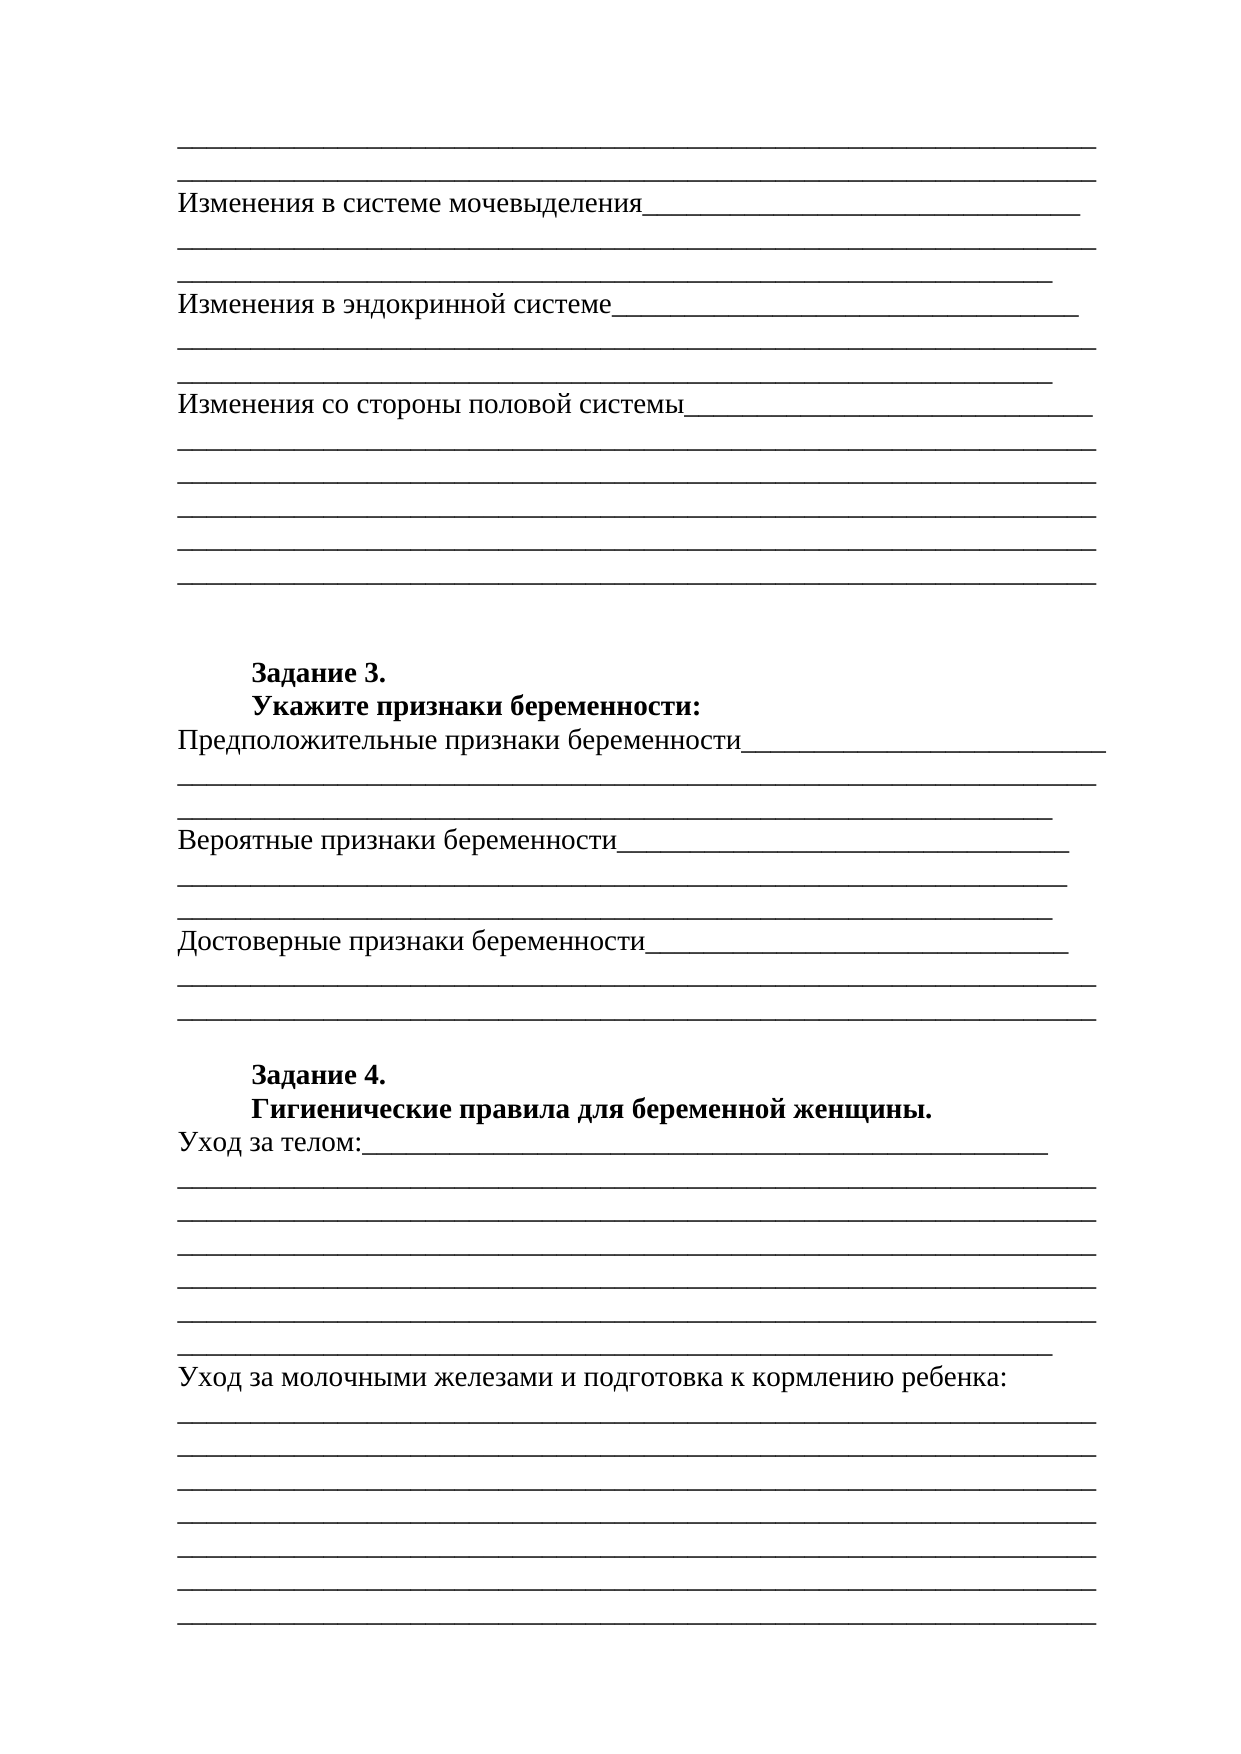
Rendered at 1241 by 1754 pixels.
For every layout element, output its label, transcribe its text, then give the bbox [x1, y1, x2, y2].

text Достоверные признаки беременности_____________________________ [177, 923, 1107, 957]
text ___________________________________________________________________________________________________________________________ [177, 219, 1107, 286]
text Вероятные признаки беременности_______________________________ [177, 822, 1107, 856]
text Изменения со стороны половой системы____________________________ [177, 386, 1107, 420]
text ____________________________________________________________ [177, 889, 1107, 923]
text Изменения в системе мочевыделения______________________________ [177, 185, 1107, 219]
text Уход за телом:_______________________________________________ [177, 1124, 1107, 1158]
text _________________________________________________________________________________________________________________________________________________________________________________________________________________________________________________________________________________________________________________________________________________________________________________________________________________________________________________________ [177, 1393, 1107, 1627]
text ______________________________________________________________________________________________________________________________ [177, 118, 1107, 185]
text _____________________________________________________________ [177, 856, 1107, 889]
text Укажите признаки беременности: [177, 688, 1107, 722]
text Уход за молочными железами и подготовка к кормлению ребенка: [177, 1359, 1107, 1393]
text Предположительные признаки беременности_________________________ [177, 722, 1107, 755]
text Изменения в эндокринной системе________________________________ [177, 286, 1107, 319]
text _______________________________________________________________________________________________________________________________________________________________________________________________________________________________________________________________________________________________________________________________________________________________________________________ [177, 1158, 1107, 1359]
text Задание 4. [177, 1057, 1107, 1091]
text Задание 3. [177, 655, 1107, 688]
text Гигиенические правила для беременной женщины. [177, 1091, 1107, 1124]
text ___________________________________________________________________________________________________________________________ [177, 319, 1107, 386]
text ___________________________________________________________________________________________________________________________________________________________________________________________________________________________________________________________________________________________________________________________ [177, 420, 1107, 588]
text ___________________________________________________________________________________________________________________________ [177, 755, 1107, 822]
text ______________________________________________________________________________________________________________________________ [177, 957, 1107, 1024]
